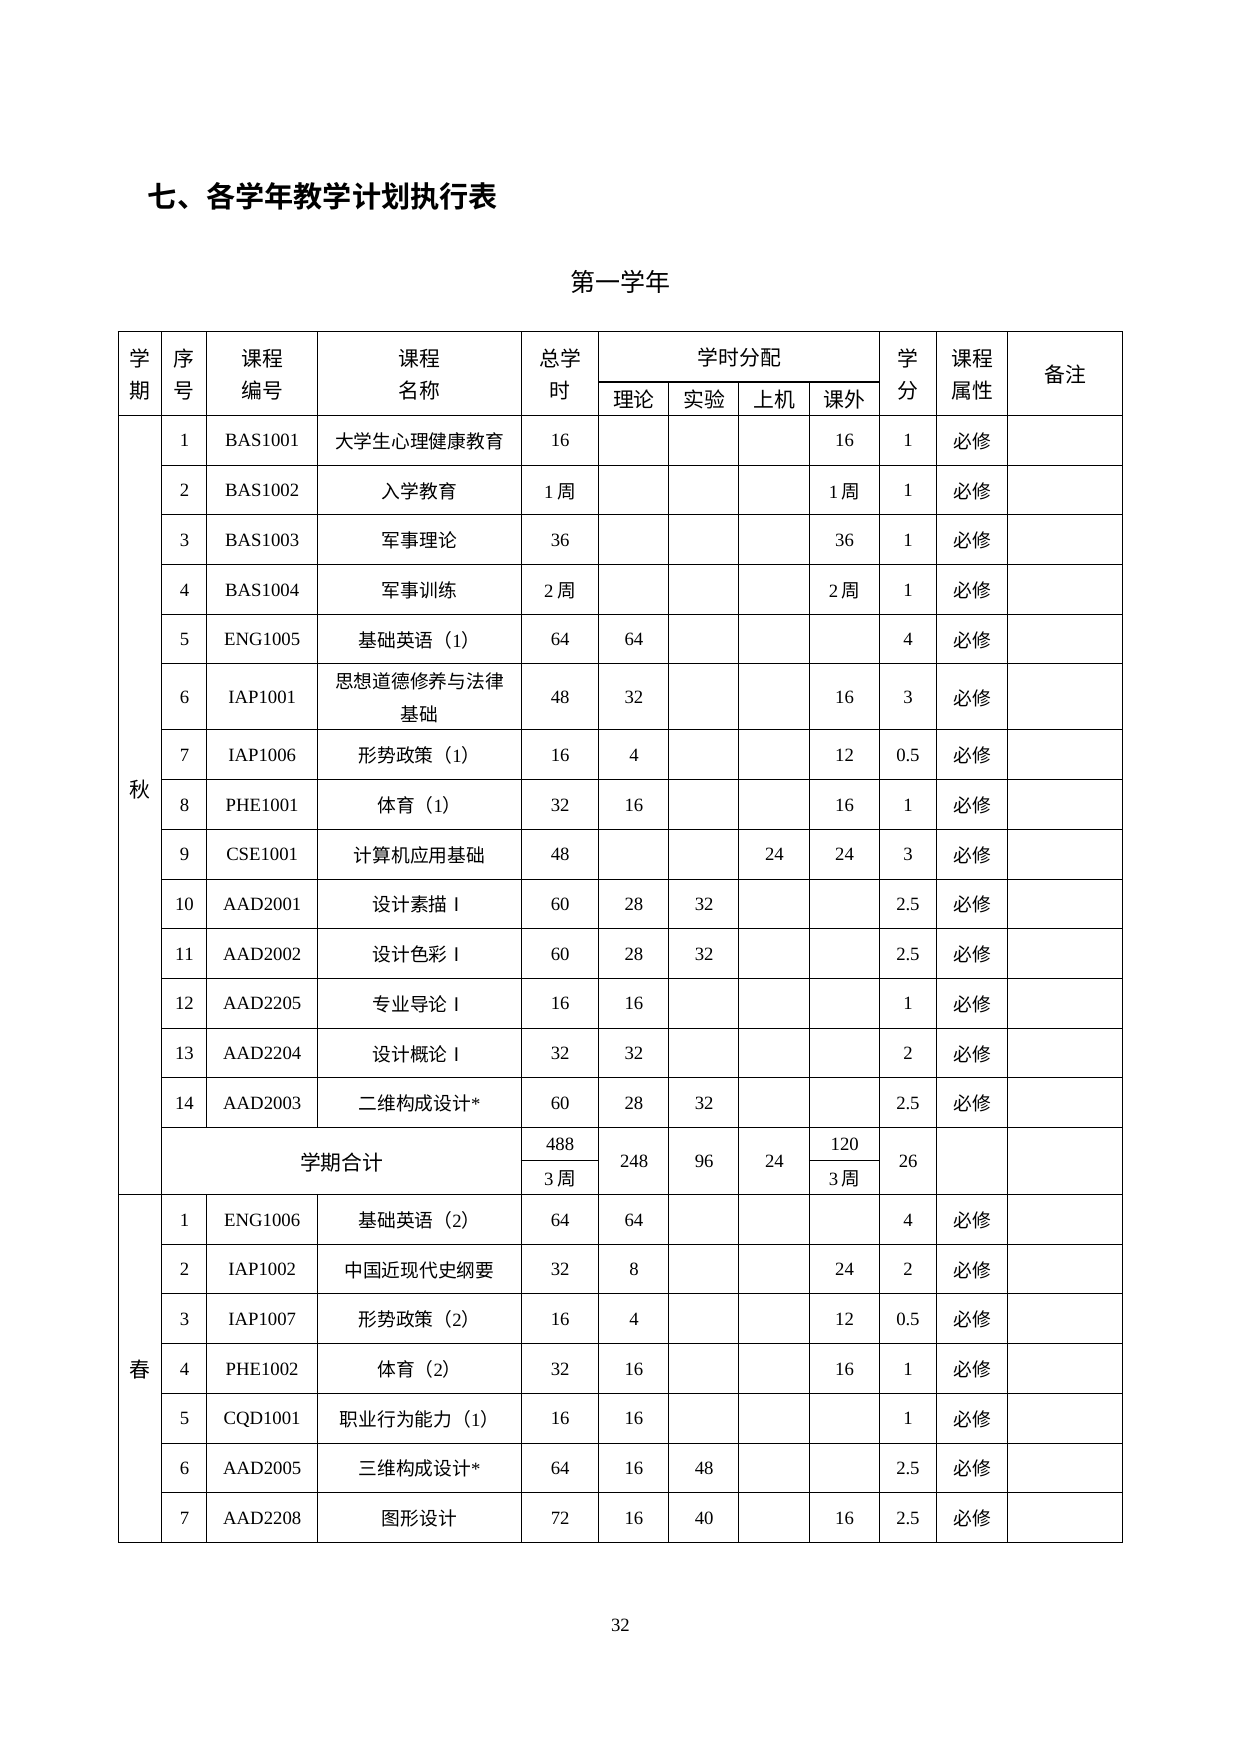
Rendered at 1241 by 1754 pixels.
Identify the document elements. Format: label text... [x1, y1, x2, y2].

table_cell 3 [162, 515, 206, 564]
table_cell AAD2204 [207, 1029, 317, 1077]
table_cell [739, 1394, 809, 1442]
table_cell [739, 929, 809, 978]
table_cell 课外 [810, 383, 879, 415]
table_cell 0.5 [880, 730, 936, 779]
table_cell [1008, 416, 1122, 464]
table_cell [669, 730, 738, 779]
table_cell 4 [599, 1294, 668, 1343]
table_cell 12 [810, 1294, 879, 1343]
table_header 学时分配 [599, 332, 879, 381]
table_cell 秋 [119, 416, 161, 1194]
table_cell 必修 [937, 664, 1007, 729]
table_cell 48 [522, 664, 598, 729]
table_cell 64 [522, 1444, 598, 1492]
table_cell 24 [810, 1245, 879, 1293]
table_cell 32 [669, 880, 738, 928]
table_cell [1008, 730, 1122, 779]
table_cell [1008, 979, 1122, 1027]
table_cell 12 [810, 730, 879, 779]
table_cell 60 [522, 880, 598, 928]
table_cell [739, 664, 809, 729]
table_cell [1008, 1344, 1122, 1393]
table_cell 60 [522, 929, 598, 978]
table_cell 体育（2） [318, 1344, 521, 1393]
table_cell 1 [162, 1195, 206, 1244]
table_header 序号 [162, 332, 206, 415]
table_cell [669, 664, 738, 729]
table_cell 48 [522, 830, 598, 878]
table_cell [739, 1245, 809, 1293]
table_cell 2 [880, 1245, 936, 1293]
text 第一学年 [148, 248, 1092, 313]
table_cell 4 [880, 615, 936, 663]
table_header 总学时 [522, 332, 598, 415]
table_cell 10 [162, 880, 206, 928]
table_cell PHE1002 [207, 1344, 317, 1393]
table_cell [739, 515, 809, 564]
table_cell 3 [162, 1294, 206, 1343]
table_cell [810, 979, 879, 1027]
table_cell [1008, 1078, 1122, 1127]
table_cell 96 [669, 1128, 738, 1194]
table_cell 48 [669, 1444, 738, 1492]
table_cell IAP1002 [207, 1245, 317, 1293]
table_cell 72 [522, 1493, 598, 1542]
table_cell 三维构成设计* [318, 1444, 521, 1492]
table_cell [1008, 830, 1122, 878]
table_cell IAP1007 [207, 1294, 317, 1343]
table_cell 必修 [937, 929, 1007, 978]
table_cell 26 [880, 1128, 936, 1194]
table_cell 专业导论Ⅰ [318, 979, 521, 1027]
table_cell 设计色彩Ⅰ [318, 929, 521, 978]
table_cell 实验 [669, 383, 738, 415]
table_header 课程 名称 [318, 332, 521, 415]
table_cell 必修 [937, 830, 1007, 878]
table_cell [669, 1029, 738, 1077]
table_cell 5 [162, 1394, 206, 1442]
table_cell 2周 [810, 565, 879, 614]
table_cell [1008, 929, 1122, 978]
table_cell [599, 416, 668, 464]
table_cell 6 [162, 1444, 206, 1492]
table_header 备注 [1008, 332, 1122, 415]
table_cell [739, 979, 809, 1027]
table_cell [739, 1029, 809, 1077]
table_cell [669, 979, 738, 1027]
table_cell AAD2005 [207, 1444, 317, 1492]
table_cell 1 [880, 780, 936, 829]
table_cell 16 [810, 416, 879, 464]
table_cell [669, 1394, 738, 1442]
table_cell [1008, 515, 1122, 564]
table_cell 248 [599, 1128, 668, 1194]
table_cell [599, 466, 668, 514]
table_cell [1008, 1394, 1122, 1442]
table_cell AAD2002 [207, 929, 317, 978]
table_cell 必修 [937, 1394, 1007, 1442]
table_cell [599, 565, 668, 614]
table_cell [810, 929, 879, 978]
table_cell ENG1005 [207, 615, 317, 663]
table_cell [669, 780, 738, 829]
table_cell [937, 1128, 1007, 1194]
table_cell 64 [599, 615, 668, 663]
table_cell 40 [669, 1493, 738, 1542]
table_cell 必修 [937, 1344, 1007, 1393]
table_cell 16 [599, 1394, 668, 1442]
table_cell 1 [162, 416, 206, 464]
table_cell 16 [522, 979, 598, 1027]
table_header 课程属性 [937, 332, 1007, 415]
table_cell 形势政策（2） [318, 1294, 521, 1343]
table_cell 1 [880, 416, 936, 464]
table_cell [739, 1078, 809, 1127]
table_cell 16 [522, 730, 598, 779]
table_cell 6 [162, 664, 206, 729]
table_cell 4 [162, 565, 206, 614]
table_cell 2.5 [880, 1444, 936, 1492]
table_cell 16 [599, 979, 668, 1027]
table_cell 16 [522, 416, 598, 464]
table_cell 32 [599, 664, 668, 729]
table_cell [739, 1344, 809, 1393]
table_cell 学期合计 [162, 1128, 521, 1194]
table_cell CSE1001 [207, 830, 317, 878]
table_cell 必修 [937, 515, 1007, 564]
table_cell 64 [522, 615, 598, 663]
table_cell 2 [162, 466, 206, 514]
table_cell 24 [810, 830, 879, 878]
table_cell 中国近现代史纲要 [318, 1245, 521, 1293]
table_cell 32 [522, 1245, 598, 1293]
table_cell [669, 1344, 738, 1393]
table_cell BAS1001 [207, 416, 317, 464]
table_cell 28 [599, 929, 668, 978]
table_cell [1008, 1294, 1122, 1343]
table_cell 必修 [937, 880, 1007, 928]
table_cell 入学教育 [318, 466, 521, 514]
table_cell [669, 615, 738, 663]
table_cell 必修 [937, 1029, 1007, 1077]
table_cell 大学生心理健康教育 [318, 416, 521, 464]
table_cell AAD2001 [207, 880, 317, 928]
table_cell 军事训练 [318, 565, 521, 614]
table_cell [669, 830, 738, 878]
table_cell 1 [880, 565, 936, 614]
table_cell 32 [522, 1029, 598, 1077]
table_cell [810, 1078, 879, 1127]
table_cell 12 [162, 979, 206, 1027]
table_cell 488 [522, 1128, 598, 1160]
table_cell 36 [522, 515, 598, 564]
table_cell 16 [810, 664, 879, 729]
table_cell 60 [522, 1078, 598, 1127]
table_cell [669, 466, 738, 514]
table_cell ENG1006 [207, 1195, 317, 1244]
table_cell 1周 [810, 466, 879, 514]
table_cell BAS1004 [207, 565, 317, 614]
table_cell 必修 [937, 1078, 1007, 1127]
table_cell 必修 [937, 565, 1007, 614]
table_cell [739, 780, 809, 829]
table_header 学期 [119, 332, 161, 415]
table_cell 32 [669, 929, 738, 978]
table_cell 2.5 [880, 1078, 936, 1127]
table_cell 16 [599, 1493, 668, 1542]
table_cell [599, 515, 668, 564]
table_cell 必修 [937, 615, 1007, 663]
table_cell 16 [599, 1444, 668, 1492]
table_cell [599, 830, 668, 878]
table_cell IAP1006 [207, 730, 317, 779]
table_cell [810, 1444, 879, 1492]
table_cell 计算机应用基础 [318, 830, 521, 878]
table_cell 1 [880, 515, 936, 564]
table_cell [1008, 1493, 1122, 1542]
table_cell [1008, 466, 1122, 514]
table_cell 16 [599, 1344, 668, 1393]
table_cell [1008, 565, 1122, 614]
table_cell 7 [162, 730, 206, 779]
table_cell 职业行为能力（1） [318, 1394, 521, 1442]
table_cell [739, 1493, 809, 1542]
table_cell 14 [162, 1078, 206, 1127]
table_cell [1008, 1128, 1122, 1194]
table_cell [739, 615, 809, 663]
table_cell [1008, 615, 1122, 663]
table_cell 必修 [937, 1493, 1007, 1542]
table_cell PHE1001 [207, 780, 317, 829]
table_cell 2.5 [880, 929, 936, 978]
table_cell [739, 1195, 809, 1244]
table_cell 28 [599, 1078, 668, 1127]
table_cell 上机 [739, 383, 809, 415]
table_cell [1008, 1245, 1122, 1293]
table_cell 必修 [937, 1444, 1007, 1492]
table_cell 24 [739, 1128, 809, 1194]
table_cell 5 [162, 615, 206, 663]
table_cell AAD2208 [207, 1493, 317, 1542]
table_cell 32 [522, 1344, 598, 1393]
table_cell 8 [599, 1245, 668, 1293]
table_cell 必修 [937, 1294, 1007, 1343]
table_cell [739, 466, 809, 514]
table_cell 64 [522, 1195, 598, 1244]
table_cell [669, 1195, 738, 1244]
table_cell [739, 880, 809, 928]
table_cell 2.5 [880, 1493, 936, 1542]
table_cell 设计素描Ⅰ [318, 880, 521, 928]
table_cell 2 [162, 1245, 206, 1293]
table_cell 28 [599, 880, 668, 928]
table_cell BAS1003 [207, 515, 317, 564]
table_cell [1008, 780, 1122, 829]
table_cell 必修 [937, 1245, 1007, 1293]
table_cell 16 [599, 780, 668, 829]
table_cell [810, 1195, 879, 1244]
table_cell 必修 [937, 1195, 1007, 1244]
text 七、各学年教学计划执行表 [148, 162, 1092, 227]
table_cell 1 [880, 1394, 936, 1442]
table_cell [1008, 1444, 1122, 1492]
table_cell [810, 615, 879, 663]
table_cell [669, 1245, 738, 1293]
table_cell 必修 [937, 466, 1007, 514]
table_cell 24 [739, 830, 809, 878]
table_cell BAS1002 [207, 466, 317, 514]
table_cell [810, 1394, 879, 1442]
table_cell 2周 [522, 565, 598, 614]
table_cell [810, 880, 879, 928]
table_cell 必修 [937, 730, 1007, 779]
table_cell AAD2003 [207, 1078, 317, 1127]
table_cell 基础英语（2） [318, 1195, 521, 1244]
table_cell 32 [669, 1078, 738, 1127]
table_cell [1008, 1195, 1122, 1244]
table_cell [669, 565, 738, 614]
table_cell 7 [162, 1493, 206, 1542]
table_cell 2 [880, 1029, 936, 1077]
table_cell [669, 416, 738, 464]
table_cell [1008, 880, 1122, 928]
table_cell CQD1001 [207, 1394, 317, 1442]
table_cell 4 [880, 1195, 936, 1244]
table_cell 基础英语（1） [318, 615, 521, 663]
table_cell 3周 [810, 1161, 879, 1194]
table_cell [1008, 664, 1122, 729]
table_cell 体育（1） [318, 780, 521, 829]
table_cell 9 [162, 830, 206, 878]
table_cell [739, 565, 809, 614]
table_cell 形势政策（1） [318, 730, 521, 779]
table_cell 必修 [937, 780, 1007, 829]
table_cell AAD2205 [207, 979, 317, 1027]
table_cell 思想道德修养与法律基础 [318, 664, 521, 729]
table_cell 1 [880, 466, 936, 514]
table_cell [669, 1294, 738, 1343]
table_cell 11 [162, 929, 206, 978]
table_cell 120 [810, 1128, 879, 1160]
table_cell 图形设计 [318, 1493, 521, 1542]
table_cell 设计概论Ⅰ [318, 1029, 521, 1077]
table_cell 4 [162, 1344, 206, 1393]
table_cell 1 [880, 979, 936, 1027]
table_cell 16 [522, 1294, 598, 1343]
table_cell 3 [880, 664, 936, 729]
table_cell 36 [810, 515, 879, 564]
table_cell 32 [599, 1029, 668, 1077]
table_cell 军事理论 [318, 515, 521, 564]
table_cell 16 [522, 1394, 598, 1442]
table_cell [739, 416, 809, 464]
table_cell 8 [162, 780, 206, 829]
table_cell [1008, 1029, 1122, 1077]
table_cell 必修 [937, 416, 1007, 464]
table_cell 16 [810, 1493, 879, 1542]
table_cell 2.5 [880, 880, 936, 928]
table_cell 1周 [522, 466, 598, 514]
table_header 学分 [880, 332, 936, 415]
table_cell 1 [880, 1344, 936, 1393]
table_cell 二维构成设计* [318, 1078, 521, 1127]
table_cell [739, 1294, 809, 1343]
table_cell 3周 [522, 1161, 598, 1194]
table_cell 64 [599, 1195, 668, 1244]
table_cell [669, 515, 738, 564]
table_cell [810, 1029, 879, 1077]
table_cell [739, 730, 809, 779]
table_cell 0.5 [880, 1294, 936, 1343]
table_cell 3 [880, 830, 936, 878]
table_cell [739, 1444, 809, 1492]
table_cell 理论 [599, 383, 668, 415]
table_cell 16 [810, 780, 879, 829]
table_cell 4 [599, 730, 668, 779]
table_cell 32 [522, 780, 598, 829]
table_cell 春 [119, 1195, 161, 1542]
table_cell 必修 [937, 979, 1007, 1027]
table_cell 16 [810, 1344, 879, 1393]
table_cell 13 [162, 1029, 206, 1077]
table_cell IAP1001 [207, 664, 317, 729]
table_header 课程 编号 [207, 332, 317, 415]
